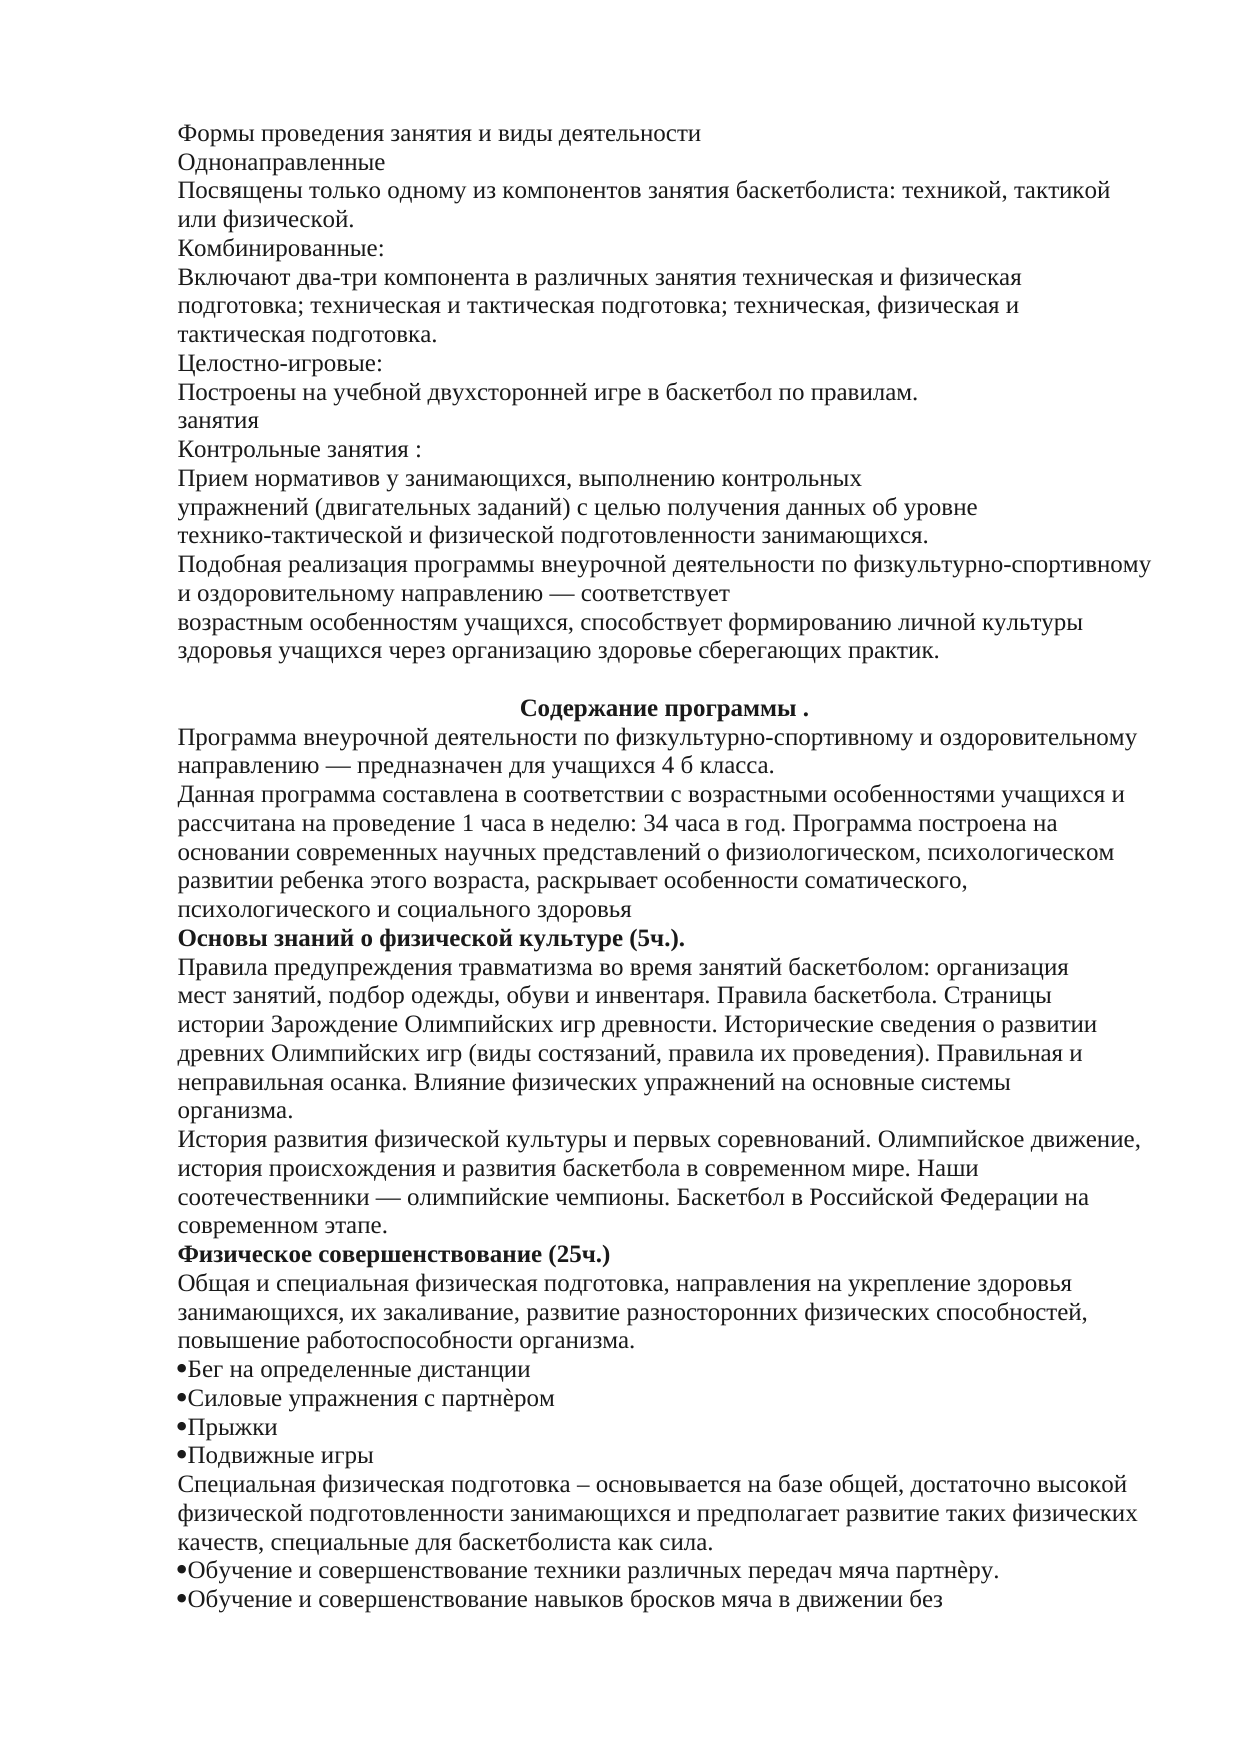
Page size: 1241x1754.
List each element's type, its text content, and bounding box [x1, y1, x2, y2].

text Правила предупреждения травматизма во время занятий баскетболом: организация [177, 952, 1152, 981]
text занятия [177, 406, 1152, 434]
text соотечественники — олимпийские чемпионы. Баскетбол в Российской Федерации на [177, 1182, 1152, 1211]
text здоровья учащихся через организацию здоровье сберегающих практик. [177, 636, 1152, 664]
text занимающихся, их закаливание, развитие разносторонних физических способностей, [177, 1297, 1152, 1326]
text Комбинированные: [177, 233, 1152, 262]
text Специальная физическая подготовка – основывается на базе общей, достаточно высокой физической подготовленности занимающихся и предполагает развитие таких физических качеств, специальные для баскетболиста как сила. [177, 1469, 1152, 1556]
text Контрольные занятия : [177, 434, 1152, 463]
text технико-тактической и физической подготовленности занимающихся. [177, 521, 1152, 549]
text Содержание программы . [177, 693, 1152, 722]
text современном этапе. [177, 1211, 1152, 1239]
text повышение работоспособности организма. [177, 1326, 1152, 1354]
text Целостно-игровые: [177, 348, 1152, 377]
text упражнений (двигательных заданий) с целью получения данных об уровне [177, 492, 1152, 521]
text Данная программа составлена в соответствии с возрастными особенностями учащихся и рассчитана на проведение 1 часа в неделю: 34 часа в год. Программа построена на основании современных научных представлений о физиологическом, психологическом развитии ребенка этого возраста, раскрывает особенности соматического, психологического и социального здоровья [177, 779, 1152, 923]
text Формы проведения занятия и виды деятельности [177, 118, 1152, 147]
text Посвящены только одному из компонентов занятия баскетболиста: техникой, тактикой или физической. [177, 176, 1152, 233]
text Подвижные игры [177, 1441, 1152, 1469]
text мест занятий, подбор одежды, обуви и инвентаря. Правила баскетбола. Страницы [177, 981, 1152, 1009]
text Обучение и совершенствование техники различных передач мяча партнѐру. [177, 1556, 1152, 1584]
text Однонаправленные [177, 147, 1152, 176]
text Основы знаний о физической культуре (5ч.). [177, 923, 1152, 952]
text неправильная осанка. Влияние физических упражнений на основные системы [177, 1067, 1152, 1096]
text Включают два-три компонента в различных занятия техническая и физическая подготовка; техническая и тактическая подготовка; техническая, физическая и тактическая подготовка. [177, 262, 1152, 348]
text Прыжки [177, 1412, 1152, 1441]
text Бег на определенные дистанции [177, 1354, 1152, 1383]
text Подобная реализация программы внеурочной деятельности по физкультурно-спортивному [177, 549, 1152, 578]
text и оздоровительному направлению ― соответствует [177, 578, 1152, 607]
text Физическое совершенствование (25ч.) [177, 1239, 1152, 1268]
text Силовые упражнения с партнѐром [177, 1383, 1152, 1412]
text Обучение и совершенствование навыков бросков мяча в движении без [177, 1584, 1152, 1613]
text Общая и специальная физическая подготовка, направления на укрепление здоровья [177, 1268, 1152, 1297]
text Программа внеурочной деятельности по физкультурно-спортивному и оздоровительному направлению ― предназначен для учащихся 4 б класса. [177, 722, 1152, 779]
text История развития физической культуры и первых соревнований. Олимпийское движение, история происхождения и развития баскетбола в современном мире. Наши [177, 1124, 1152, 1182]
text истории Зарождение Олимпийских игр древности. Исторические сведения о развитии [177, 1009, 1152, 1038]
text организма. [177, 1096, 1152, 1124]
text Прием нормативов у занимающихся, выполнению контрольных [177, 463, 1152, 492]
text древних Олимпийских игр (виды состязаний, правила их проведения). Правильная и [177, 1038, 1152, 1067]
text Построены на учебной двухсторонней игре в баскетбол по правилам. [177, 377, 1152, 406]
text возрастным особенностям учащихся, способствует формированию личной культуры [177, 607, 1152, 636]
